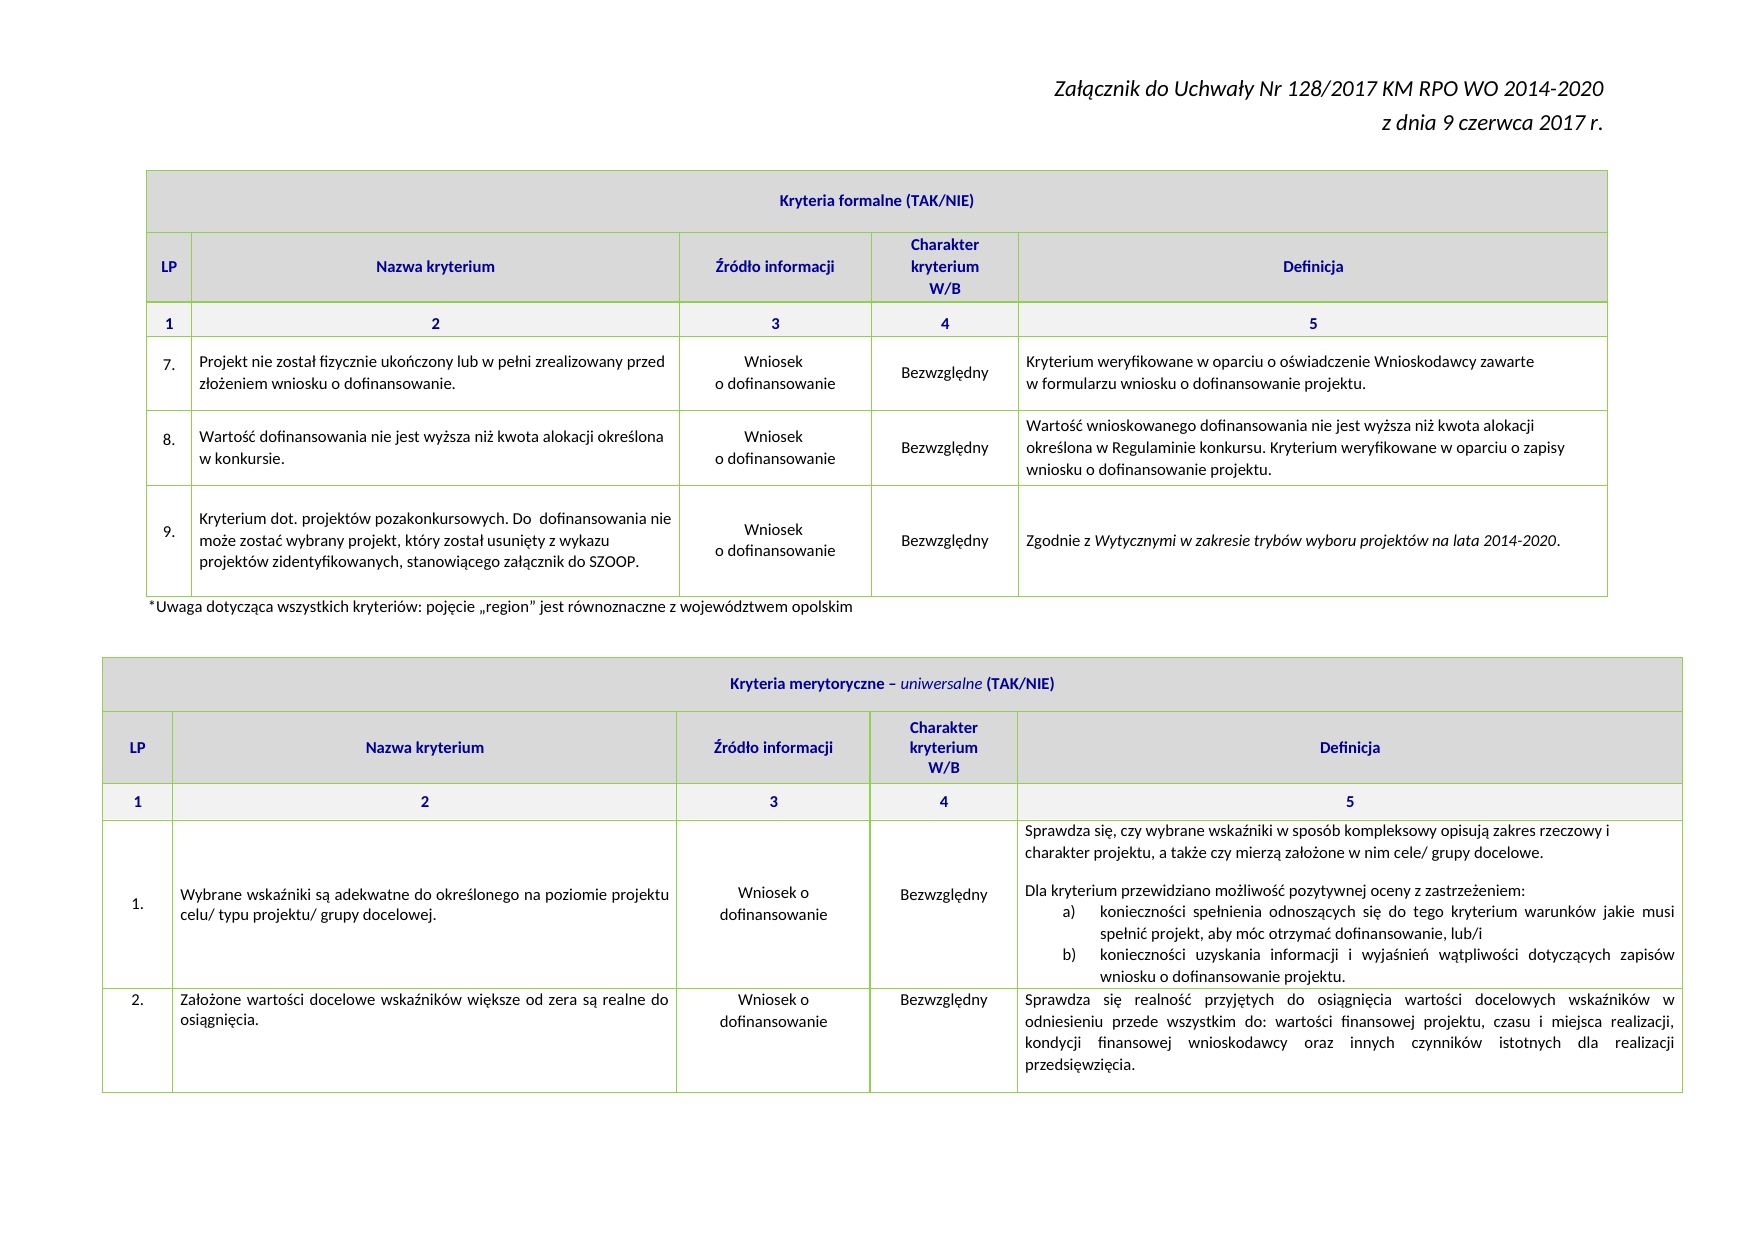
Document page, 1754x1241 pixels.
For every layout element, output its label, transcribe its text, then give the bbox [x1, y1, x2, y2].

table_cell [1018, 989, 1682, 1092]
table_cell Źródło informacji [680, 233, 871, 301]
table_cell 9. [147, 486, 191, 596]
table_cell Bezwzględny [871, 989, 1017, 1092]
table_cell 1 [147, 303, 191, 336]
table_cell Wartość dofinansowania nie jest wyższa niż kwota alokacji określona w konkursie. [192, 411, 679, 485]
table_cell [173, 989, 676, 1092]
table_cell Nazwa kryterium [192, 233, 679, 301]
table_header Kryteria formalne (TAK/NIE) [147, 171, 1607, 232]
table_header Kryteria merytoryczne – uniwersalne (TAK/NIE) [103, 658, 1682, 711]
table_cell 4 [872, 303, 1018, 336]
table_cell 7. [147, 337, 191, 410]
table_cell 2 [192, 303, 679, 336]
table_cell 1 [103, 784, 172, 819]
table_cell Wybrane wskaźniki są adekwatne do określonego na poziomie projektu celu/ typu projektu/ grupy docelowej. [173, 821, 676, 988]
table_cell Definicja [1018, 712, 1682, 783]
table_cell LP [103, 712, 172, 783]
table_cell Nazwa kryterium [173, 712, 676, 783]
table_cell 2 [173, 784, 676, 819]
table_cell Wniosek o dofinansowanie [680, 337, 871, 410]
table_cell Kryterium weryfikowane w oparciu o oświadczenie Wnioskodawcy zawarte w formularzu wniosku o dofinansowanie projektu. [1019, 337, 1607, 410]
table_cell Wniosek o dofinansowanie [680, 486, 871, 596]
table_cell 3 [677, 784, 869, 819]
table_cell Bezwzględny [872, 486, 1018, 596]
text *Uwaga dotycząca wszystkich kryteriów: pojęcie „region” jest równoznaczne z województwem opolskim [148, 597, 1606, 617]
table_cell 8. [147, 411, 191, 485]
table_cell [677, 989, 869, 1092]
table_cell Zgodnie z Wytycznymi w zakresie trybów wyboru projektów na lata 2014-2020. [1019, 486, 1607, 596]
table_cell 4 [871, 784, 1017, 819]
table_cell 5 [1019, 303, 1607, 336]
table_cell Charakter kryterium W/B [871, 712, 1017, 783]
table_cell Definicja [1019, 233, 1607, 301]
table_cell Wartość wnioskowanego dofinansowania nie jest wyższa niż kwota alokacji określona w Regulaminie konkursu. Kryterium weryfikowane w oparciu o zapisy wniosku o dofinansowanie projektu. [1019, 411, 1607, 485]
table_cell 1. [103, 821, 172, 988]
table_cell 5 [1018, 784, 1682, 819]
table_cell Sprawdza się, czy wybrane wskaźniki w sposób kompleksowy opisują zakres rzeczowy i charakter projektu, a także czy mierzą założone w nim cele/ grupy docelowe. Dla kryterium przewidziano możliwość pozytywnej oceny z zastrzeżeniem: konieczności spełnienia odnoszących się do tego kryterium warunków jakie musi spełnić projekt, aby móc otrzymać dofinansowanie, lub/i konieczności uzyskania informacji i wyjaśnień wątpliwości dotyczących zapisów wniosku o dofinansowanie projektu. [1018, 821, 1682, 988]
table_cell Wniosek o dofinansowanie [680, 411, 871, 485]
table_cell Wniosek o dofinansowanie [677, 821, 869, 988]
table_cell 3 [680, 303, 871, 336]
table_cell Źródło informacji [677, 712, 869, 783]
table_cell LP [147, 233, 191, 301]
table_cell Kryterium dot. projektów pozakonkursowych. Do dofinansowania nie może zostać wybrany projekt, który został usunięty z wykazu projektów zidentyfikowanych, stanowiącego załącznik do SZOOP. [192, 486, 679, 596]
table_cell Bezwzględny [872, 411, 1018, 485]
table_cell Bezwzględny [872, 337, 1018, 410]
table_cell Charakter kryterium W/B [872, 233, 1018, 301]
table_cell Bezwzględny [871, 821, 1017, 988]
table_cell Projekt nie został fizycznie ukończony lub w pełni zrealizowany przed złożeniem wniosku o dofinansowanie. [192, 337, 679, 410]
table_cell 2. [103, 989, 172, 1092]
